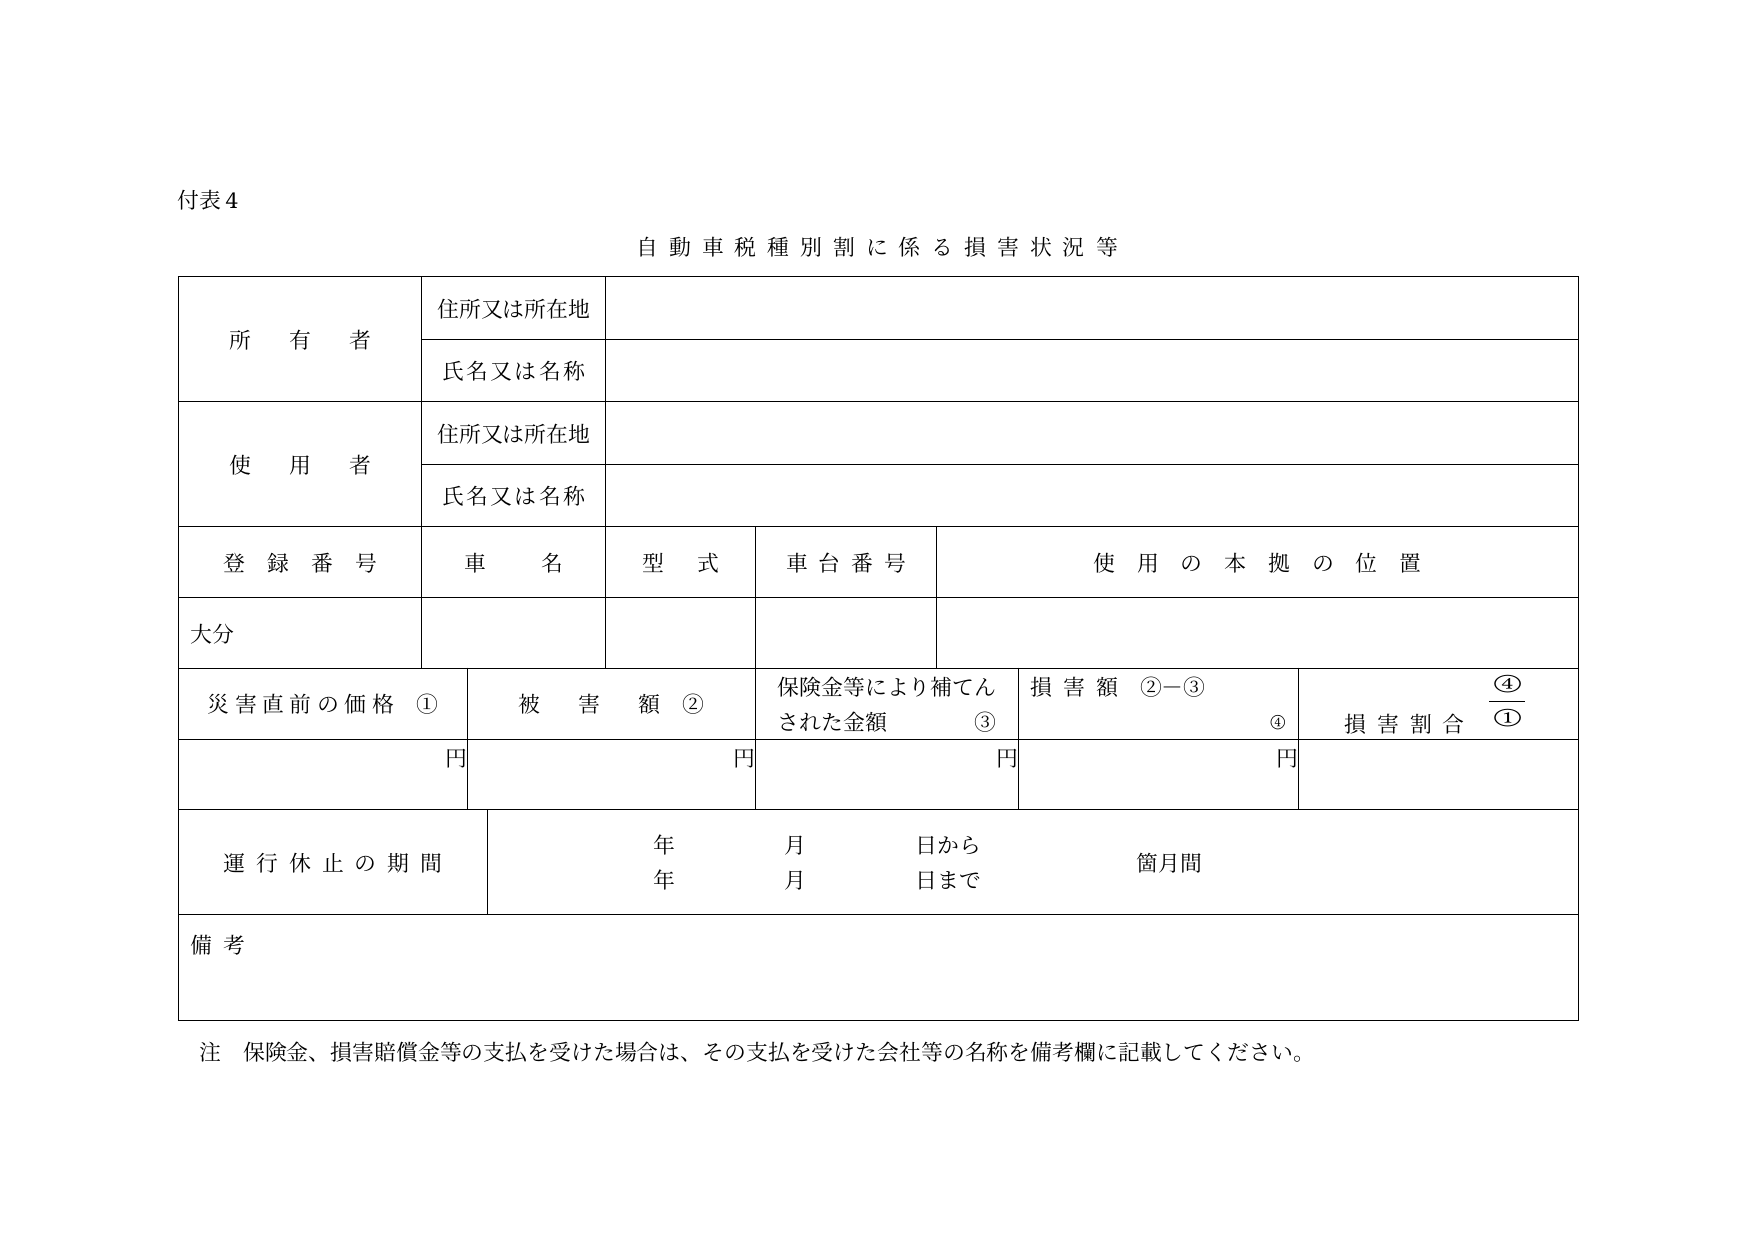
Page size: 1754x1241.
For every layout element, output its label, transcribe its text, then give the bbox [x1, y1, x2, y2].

table_cell 型式 [606, 527, 755, 597]
table_cell 年 月 日から 年 月 日まで [488, 810, 983, 913]
table_cell 車台番号 [756, 527, 936, 597]
table_cell 住所又は所在地 [422, 402, 605, 463]
table_cell [937, 598, 1578, 668]
table_header 住所又は所在地 [422, 277, 605, 338]
table_cell 円 [179, 740, 467, 809]
table_cell 使用の本拠の位置 [937, 527, 1578, 597]
table_cell [606, 465, 1578, 526]
text 付表4 [177, 181, 1577, 216]
table_cell 登録番号 [179, 527, 421, 597]
table_cell [756, 598, 936, 668]
table_cell 氏名又は名称 [422, 465, 605, 526]
table_cell 保険金等により補てんされた金額 ③ [756, 669, 1018, 738]
table_cell 氏名又は名称 [422, 340, 605, 401]
table_cell 運行休止の期間 [179, 810, 487, 913]
table_cell 損害額 ②－③ ④ [1019, 669, 1298, 738]
table_cell 災害直前の価格 ① [179, 669, 467, 738]
table_header 所有者 [179, 277, 421, 401]
table_cell 損害割合 [1299, 669, 1578, 738]
table_cell 使用者 [179, 402, 421, 526]
table_cell 被害額 ② [468, 669, 755, 738]
table_cell 備考 [179, 915, 1578, 1019]
text 注 保険金、損害賠償金等の支払を受けた場合は、その支払を受けた会社等の名称を備考欄に記載してください。 [177, 1033, 1577, 1068]
table_cell [1299, 740, 1578, 809]
table_cell [606, 598, 755, 668]
table_cell [606, 402, 1578, 463]
table_cell [606, 340, 1578, 401]
table_cell 車名 [422, 527, 605, 597]
table_cell 大分 [179, 598, 421, 668]
text 自動車税種別割に係る損害状況等 [177, 228, 1577, 263]
table_cell 円 [756, 740, 1018, 809]
table_cell 円 [468, 740, 755, 809]
table_header [606, 277, 1578, 338]
table_cell 箇月間 [983, 810, 1578, 913]
table_cell 円 [1019, 740, 1298, 809]
table_cell [422, 598, 605, 668]
